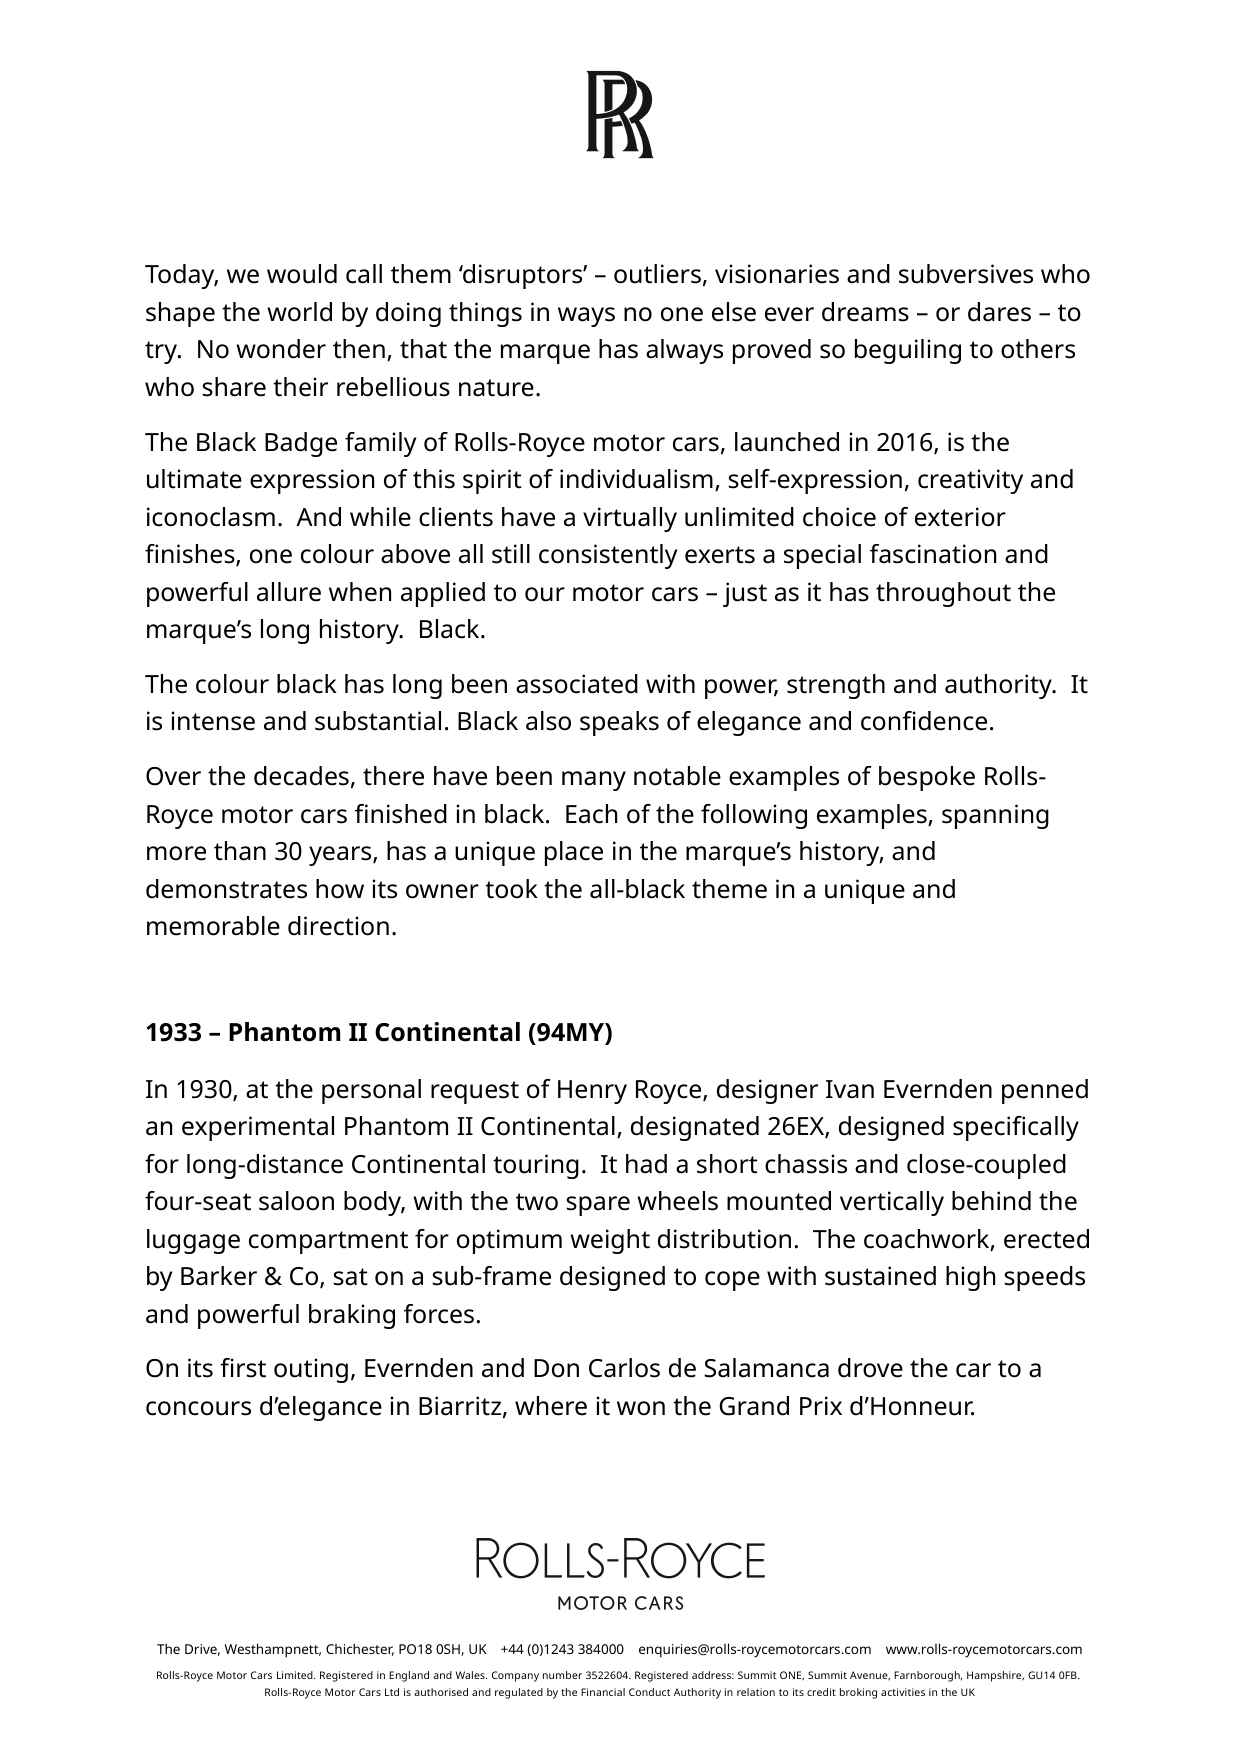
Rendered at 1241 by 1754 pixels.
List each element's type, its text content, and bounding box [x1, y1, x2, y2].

text Over the decades, there have been many notable examples of bespoke Rolls-Royce motor cars finished in black. Each of the following examples, spanning more than 30 years, has a unique place in the marque’s history, and demonstrates how its owner took the all-black theme in a unique and memorable direction. [145, 756, 1096, 943]
text Today, we would call them ‘disruptors’ – outliers, visionaries and subversives who shape the world by doing things in ways no one else ever dreams – or dares – to try. No wonder then, that the marque has always proved so beguiling to others who share their rebellious nature. [145, 254, 1096, 404]
text 1933 – Phantom II Continental (94MY) [145, 1014, 1096, 1048]
picture [475, 1538, 766, 1611]
text The colour black has long been associated with power, strength and authority. It is intense and substantial. Black also speaks of elegance and confidence. [145, 663, 1096, 738]
text The Black Badge family of Rolls-Royce motor cars, launched in 2016, is the ultimate expression of this spirit of individualism, self-expression, creativity and iconoclasm. And while clients have a virtually unlimited choice of exterior finishes, one colour above all still consistently exerts a special fascination and powerful allure when applied to our motor cars – just as it has throughout the marque’s long history. Black. [145, 421, 1096, 646]
text In 1930, at the personal request of Henry Royce, designer Ivan Evernden penned an experimental Phantom II Continental, designated 26EX, designed specifically for long-distance Continental touring. It had a short chassis and close-coupled four-seat saloon body, with the two spare wheels mounted vertically behind the luggage compartment for optimum weight distribution. The coachwork, erected by Barker & Co, sat on a sub-frame designed to cope with sustained high speeds and powerful braking forces. [145, 1068, 1096, 1331]
picture [586, 70, 654, 159]
